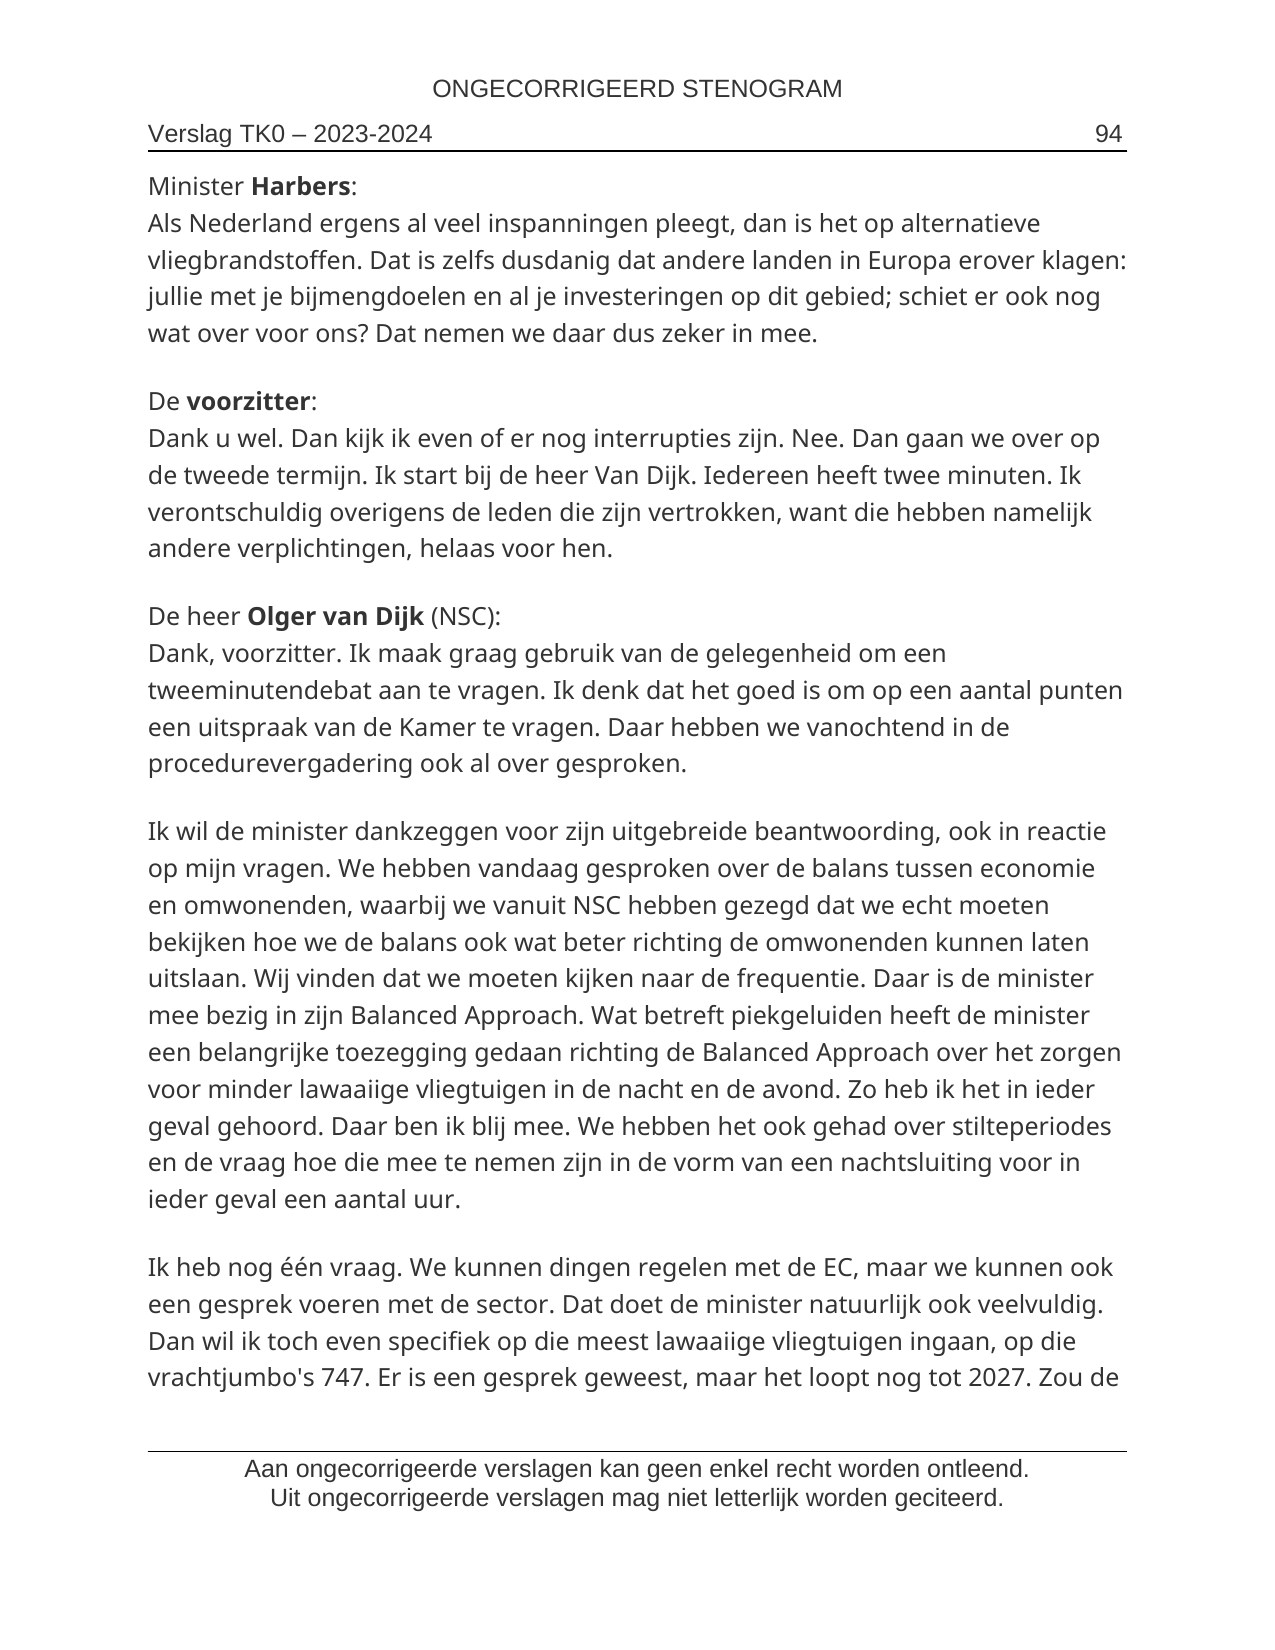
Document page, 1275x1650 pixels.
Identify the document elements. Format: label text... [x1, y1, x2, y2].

text De voorzitter: Dank u wel. Dan kijk ik even of er nog interrupties zijn. Nee. Dan gaan we over op de tweede termijn. Ik start bij de heer Van Dijk. Iedereen heeft twee minuten. Ik verontschuldig overigens de leden die zijn vertrokken, want die hebben namelijk andere verplichtingen, helaas voor hen. [148, 384, 1127, 565]
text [148, 1250, 1127, 1394]
text De heer Olger van Dijk (NSC): Dank, voorzitter. Ik maak graag gebruik van de gelegenheid om een tweeminutendebat aan te vragen. Ik denk dat het goed is om op een aantal punten een uitspraak van de Kamer te vragen. Daar hebben we vanochtend in de procedurevergadering ook al over gesproken. [148, 599, 1127, 780]
text Minister Harbers: Als Nederland ergens al veel inspanningen pleegt, dan is het op alternatieve vliegbrandstoffen. Dat is zelfs dusdanig dat andere landen in Europa erover klagen: jullie met je bijmengdoelen en al je investeringen op dit gebied; schiet er ook nog wat over voor ons? Dat nemen we daar dus zeker in mee. [148, 169, 1127, 350]
text Ik wil de minister dankzeggen voor zijn uitgebreide beantwoording, ook in reactie op mijn vragen. We hebben vandaag gesproken over de balans tussen economie en omwonenden, waarbij we vanuit NSC hebben gezegd dat we echt moeten bekijken hoe we de balans ook wat beter richting de omwonenden kunnen laten uitslaan. Wij vinden dat we moeten kijken naar de frequentie. Daar is de minister mee bezig in zijn Balanced Approach. Wat betreft piekgeluiden heeft de minister een belangrijke toezegging gedaan richting de Balanced Approach over het zorgen voor minder lawaaiige vliegtuigen in de nacht en de avond. Zo heb ik het in ieder geval gehoord. Daar ben ik blij mee. We hebben het ook gehad over stilteperiodes en de vraag hoe die mee te nemen zijn in de vorm van een nachtsluiting voor in ieder geval een aantal uur. [148, 814, 1127, 1216]
